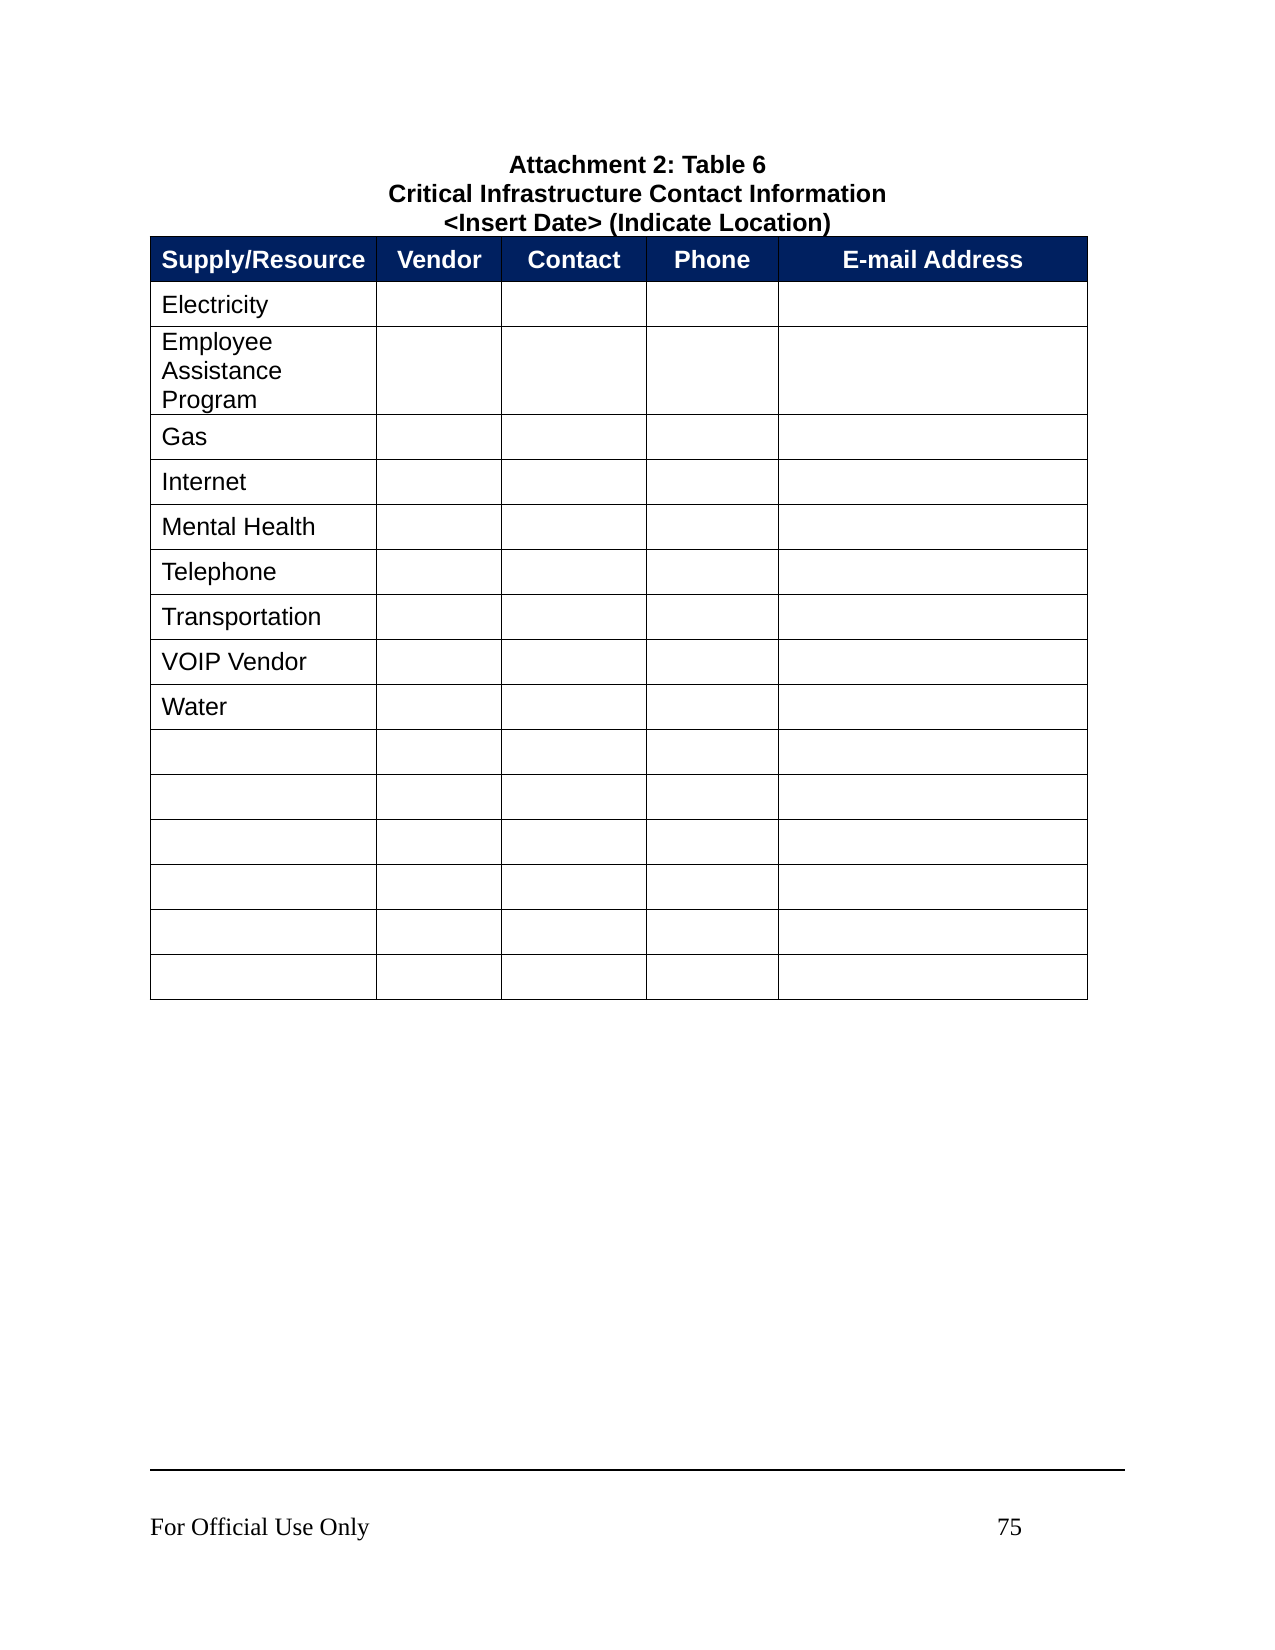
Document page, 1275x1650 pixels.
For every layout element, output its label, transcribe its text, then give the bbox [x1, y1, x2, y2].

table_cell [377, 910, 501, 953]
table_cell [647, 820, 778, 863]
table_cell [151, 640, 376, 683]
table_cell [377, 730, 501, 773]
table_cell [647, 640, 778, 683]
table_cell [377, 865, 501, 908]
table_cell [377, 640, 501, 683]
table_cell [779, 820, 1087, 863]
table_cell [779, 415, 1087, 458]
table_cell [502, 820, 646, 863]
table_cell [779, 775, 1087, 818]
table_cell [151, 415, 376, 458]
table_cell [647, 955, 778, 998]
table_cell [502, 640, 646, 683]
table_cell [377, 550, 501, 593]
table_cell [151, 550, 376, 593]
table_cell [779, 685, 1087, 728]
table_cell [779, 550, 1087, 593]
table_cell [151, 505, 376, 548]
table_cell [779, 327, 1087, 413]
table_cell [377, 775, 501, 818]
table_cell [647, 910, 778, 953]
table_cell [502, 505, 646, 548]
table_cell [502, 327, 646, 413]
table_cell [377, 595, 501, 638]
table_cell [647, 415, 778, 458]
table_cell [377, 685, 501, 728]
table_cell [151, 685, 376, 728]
title Attachment 2: Table 6 Critical Infrastructure Contact Information [150, 150, 1125, 207]
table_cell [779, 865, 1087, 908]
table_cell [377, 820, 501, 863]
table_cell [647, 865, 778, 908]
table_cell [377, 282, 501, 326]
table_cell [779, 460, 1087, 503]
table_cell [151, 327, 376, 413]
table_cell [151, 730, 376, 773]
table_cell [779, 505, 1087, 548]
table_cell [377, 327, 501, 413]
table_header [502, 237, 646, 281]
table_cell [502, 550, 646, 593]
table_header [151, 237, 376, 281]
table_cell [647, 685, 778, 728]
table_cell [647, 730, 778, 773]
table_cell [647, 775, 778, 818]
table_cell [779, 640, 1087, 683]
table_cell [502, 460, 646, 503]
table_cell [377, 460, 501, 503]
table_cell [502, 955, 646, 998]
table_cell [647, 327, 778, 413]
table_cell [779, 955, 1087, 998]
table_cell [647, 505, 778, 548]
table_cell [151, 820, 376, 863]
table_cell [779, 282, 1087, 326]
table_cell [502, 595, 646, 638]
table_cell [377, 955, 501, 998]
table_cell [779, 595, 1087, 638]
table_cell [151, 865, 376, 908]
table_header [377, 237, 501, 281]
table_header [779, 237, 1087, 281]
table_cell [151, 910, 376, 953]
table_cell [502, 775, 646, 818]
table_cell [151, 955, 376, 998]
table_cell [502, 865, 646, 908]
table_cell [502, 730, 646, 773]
text <Insert Date> (Indicate Location) [150, 207, 1125, 236]
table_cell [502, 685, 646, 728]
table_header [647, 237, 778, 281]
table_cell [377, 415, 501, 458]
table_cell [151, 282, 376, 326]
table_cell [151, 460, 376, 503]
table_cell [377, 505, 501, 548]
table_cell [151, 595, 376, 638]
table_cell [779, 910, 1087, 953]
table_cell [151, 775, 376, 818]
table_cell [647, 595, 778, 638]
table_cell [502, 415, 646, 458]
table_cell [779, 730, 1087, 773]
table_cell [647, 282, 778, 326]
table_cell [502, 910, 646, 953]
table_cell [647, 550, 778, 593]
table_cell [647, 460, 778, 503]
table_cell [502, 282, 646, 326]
